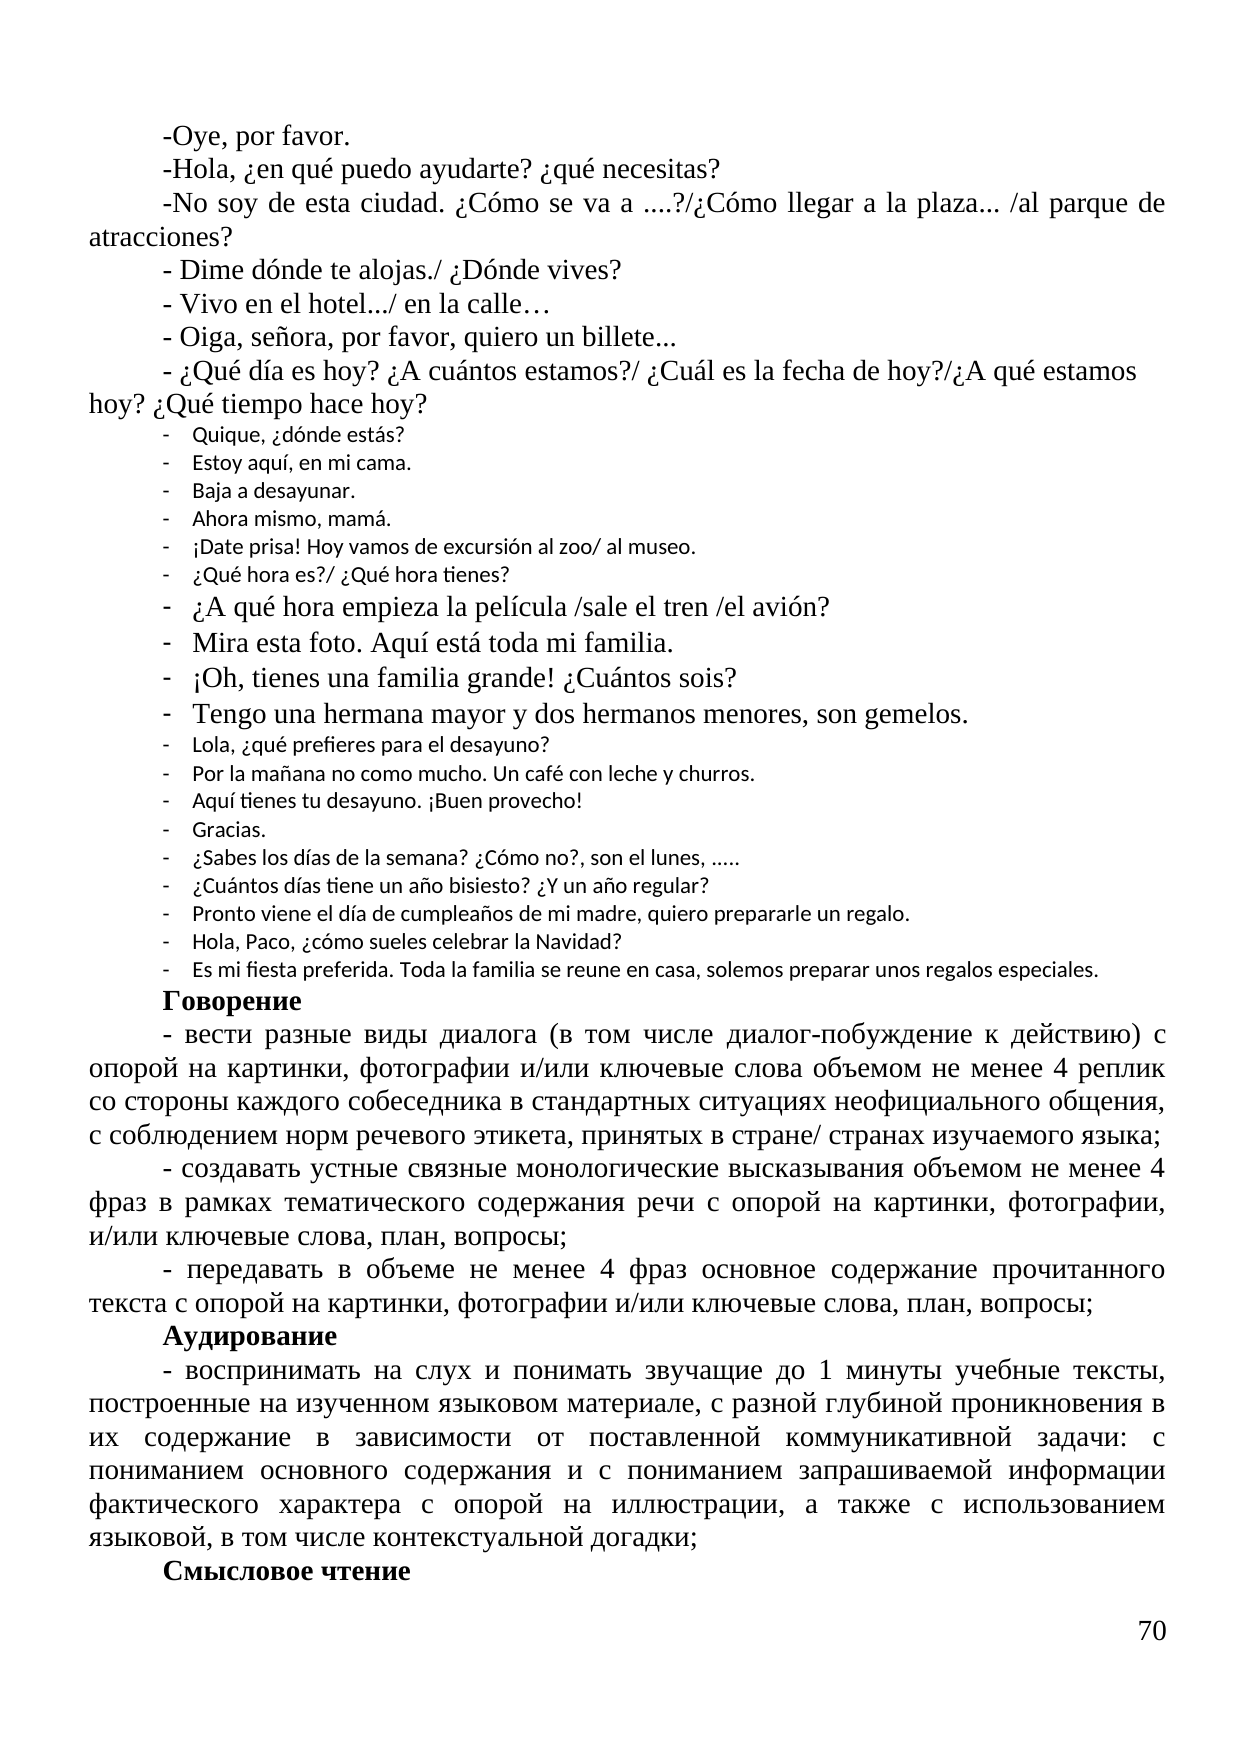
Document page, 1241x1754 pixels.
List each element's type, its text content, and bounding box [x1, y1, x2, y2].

list Hola, Paco, ¿cómo sueles celebrar la Navidad? [89, 927, 1167, 955]
text -Oye, por favor. [89, 118, 1167, 152]
list ¿Cuántos días tiene un año bisiesto? ¿Y un año regular? [89, 871, 1167, 899]
list Mira esta foto. Aquí está toda mi familia. [89, 624, 1167, 659]
text - Vivo en el hotel.../ en la calle… [89, 286, 1167, 319]
text Аудирование [89, 1318, 1167, 1352]
list Por la mañana no como mucho. Un café con leche y сhurros. [89, 759, 1167, 787]
text -No soy de esta ciudad. ¿Cómo se va a ....?/¿Cómo llegar a la plaza... /al parque de atracciones? [89, 185, 1167, 252]
list Lola, ¿qué prefieres para el desayuno? [89, 731, 1167, 759]
list Estoy aquí, en mi cama. [89, 448, 1167, 476]
list Es mi fiesta preferida. Toda la familia se reune en casa, solemos preparar unos regalos especiales. [89, 955, 1167, 983]
text - воспринимать на слух и понимать звучащие до 1 минуты учебные тексты, построенные на изученном языковом материале, с разной глубиной проникновения в их содержание в зависимости от поставленной коммуникативной задачи: с пониманием основного содержания и с пониманием запрашиваемой информации фактического характера с опорой на иллюстрации, а также с использованием языковой, в том числе контекстуальной догадки; [89, 1352, 1167, 1553]
list Gracias. [89, 815, 1167, 843]
list Pronto viene el día de cumpleaños de mi madre, quiero prepararle un regalo. [89, 899, 1167, 927]
text Говорение [89, 983, 1167, 1016]
list Baja a desayunar. [89, 476, 1167, 504]
text - Oiga, señora, por favor, quiero un billete... [89, 319, 1167, 353]
list ¿Qué hora es?/ ¿Qué hora tienes? [89, 560, 1167, 588]
text - ¿Qué día es hoy? ¿A cuántos estamos?/ ¿Cuál es la fecha de hoy?/¿A qué estamos hoy? ¿Qué tiempo hace hoy? [89, 353, 1167, 420]
list ¡Date prisa! Hoy vamos de excursión al zoo/ al museo. [89, 532, 1167, 560]
text - создавать устные связные монологические высказывания объемом не менее 4 фраз в рамках тематического содержания речи с опорой на картинки, фотографии, и/или ключевые слова, план, вопросы; [89, 1151, 1167, 1251]
text Смысловое чтение [89, 1553, 1167, 1587]
list ¡Oh, tienes una familia grande! ¿Cuántos sois? [89, 659, 1167, 695]
list Tengo una hermana mayor y dos hermanos menores, son gemelos. [89, 695, 1167, 731]
list ¿Sabes los días de la semana? ¿Cómo no?, son el lunes, ..... [89, 843, 1167, 871]
text - передавать в объеме не менее 4 фраз основное содержание прочитанного текста с опорой на картинки, фотографии и/или ключевые слова, план, вопросы; [89, 1251, 1167, 1318]
text - вести разные виды диалога (в том числе диалог-побуждение к действию) с опорой на картинки, фотографии и/или ключевые слова объемом не менее 4 реплик со стороны каждого собеседника в стандартных ситуациях неофициального общения, с соблюдением норм речевого этикета, принятых в стране/ странах изучаемого языка; [89, 1016, 1167, 1151]
list ¿A qué hora empieza la película /sale el tren /el avión? [89, 588, 1167, 624]
list Aquí tienes tu desayuno. ¡Buen provecho! [89, 787, 1167, 815]
text -Hola, ¿en qué puedo ayudarte? ¿qué necesitas? [89, 152, 1167, 185]
text - Dime dónde te alojas./ ¿Dónde vives? [89, 252, 1167, 286]
list Quique, ¿dónde estás? [89, 420, 1167, 448]
list Ahora mismo, mamá. [89, 504, 1167, 532]
